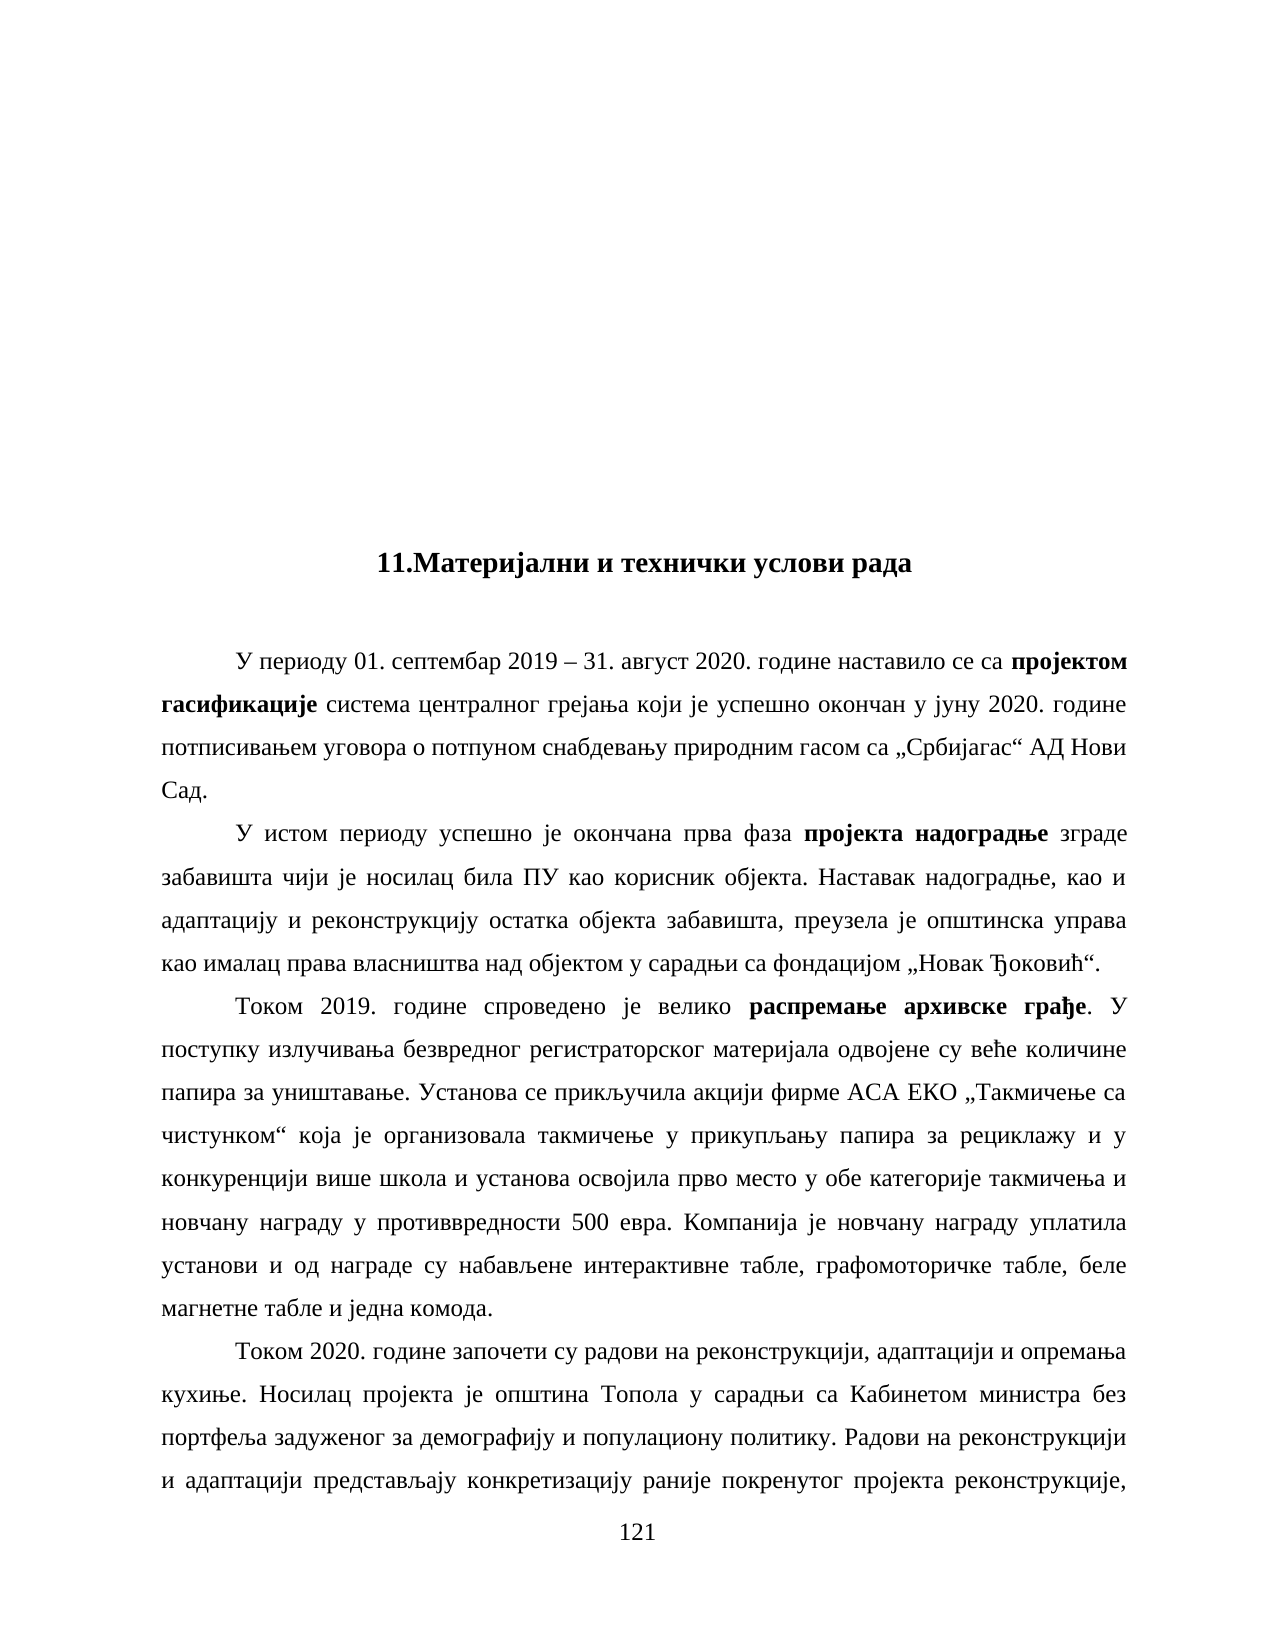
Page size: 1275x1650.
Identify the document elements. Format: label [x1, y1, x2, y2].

table_cell [150, 150, 1139, 1494]
